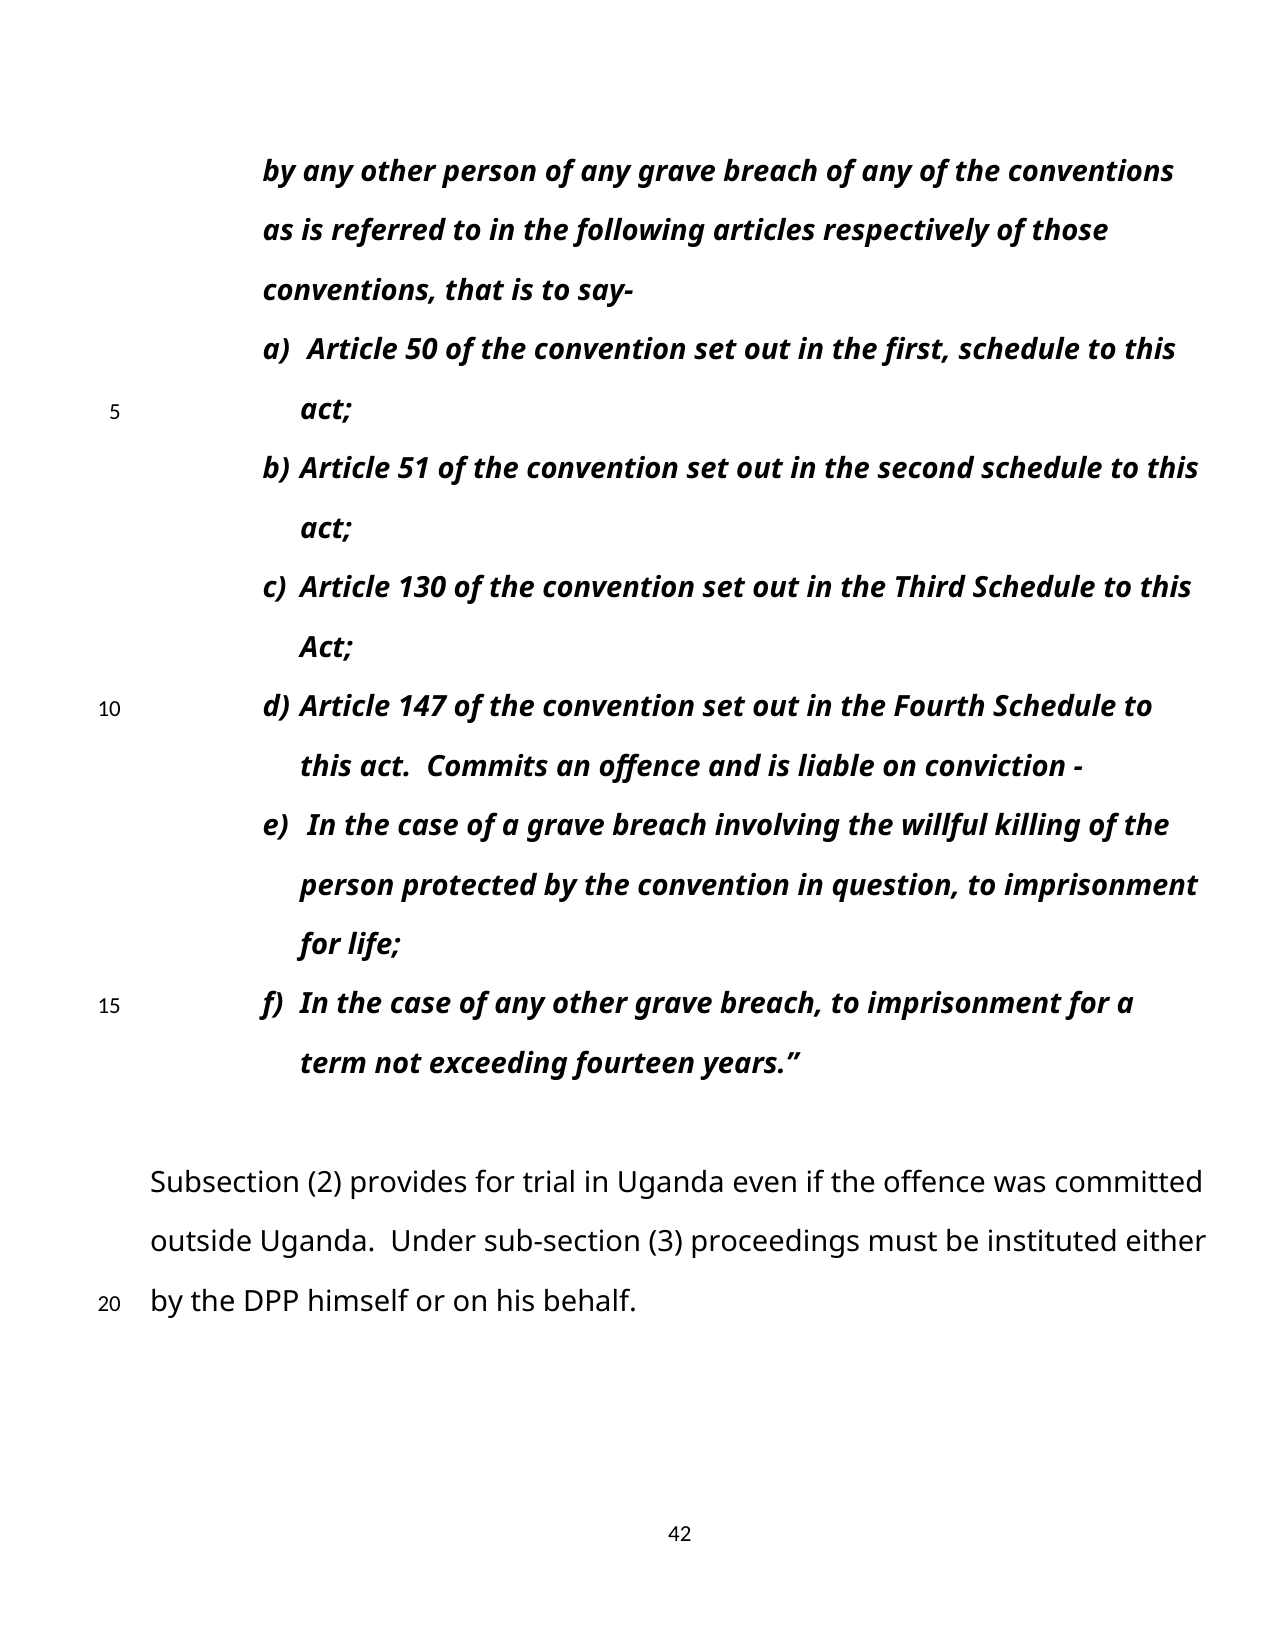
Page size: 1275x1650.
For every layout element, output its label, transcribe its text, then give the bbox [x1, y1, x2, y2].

list Article 51 of the convention set out in the second schedule to this act; [262, 447, 1209, 547]
list In the case of any other grave breach, to imprisonment for a term not exceeding fourteen years.” [262, 983, 1209, 1082]
list In the case of a grave breach involving the willful killing of the person protected by the convention in question, to imprisonment for life; [262, 804, 1209, 963]
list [225, 150, 1209, 309]
list Article 130 of the convention set out in the Third Schedule to this Act; [262, 566, 1209, 666]
list Article 50 of the convention set out in the first, schedule to this act; [262, 328, 1209, 428]
text Subsection (2) provides for trial in Uganda even if the offence was committed outside Uganda. Under sub-section (3) proceedings must be instituted either by the DPP himself or on his behalf. [150, 1161, 1209, 1320]
list Article 147 of the convention set out in the Fourth Schedule to this act. Commits an offence and is liable on conviction - [262, 685, 1209, 784]
